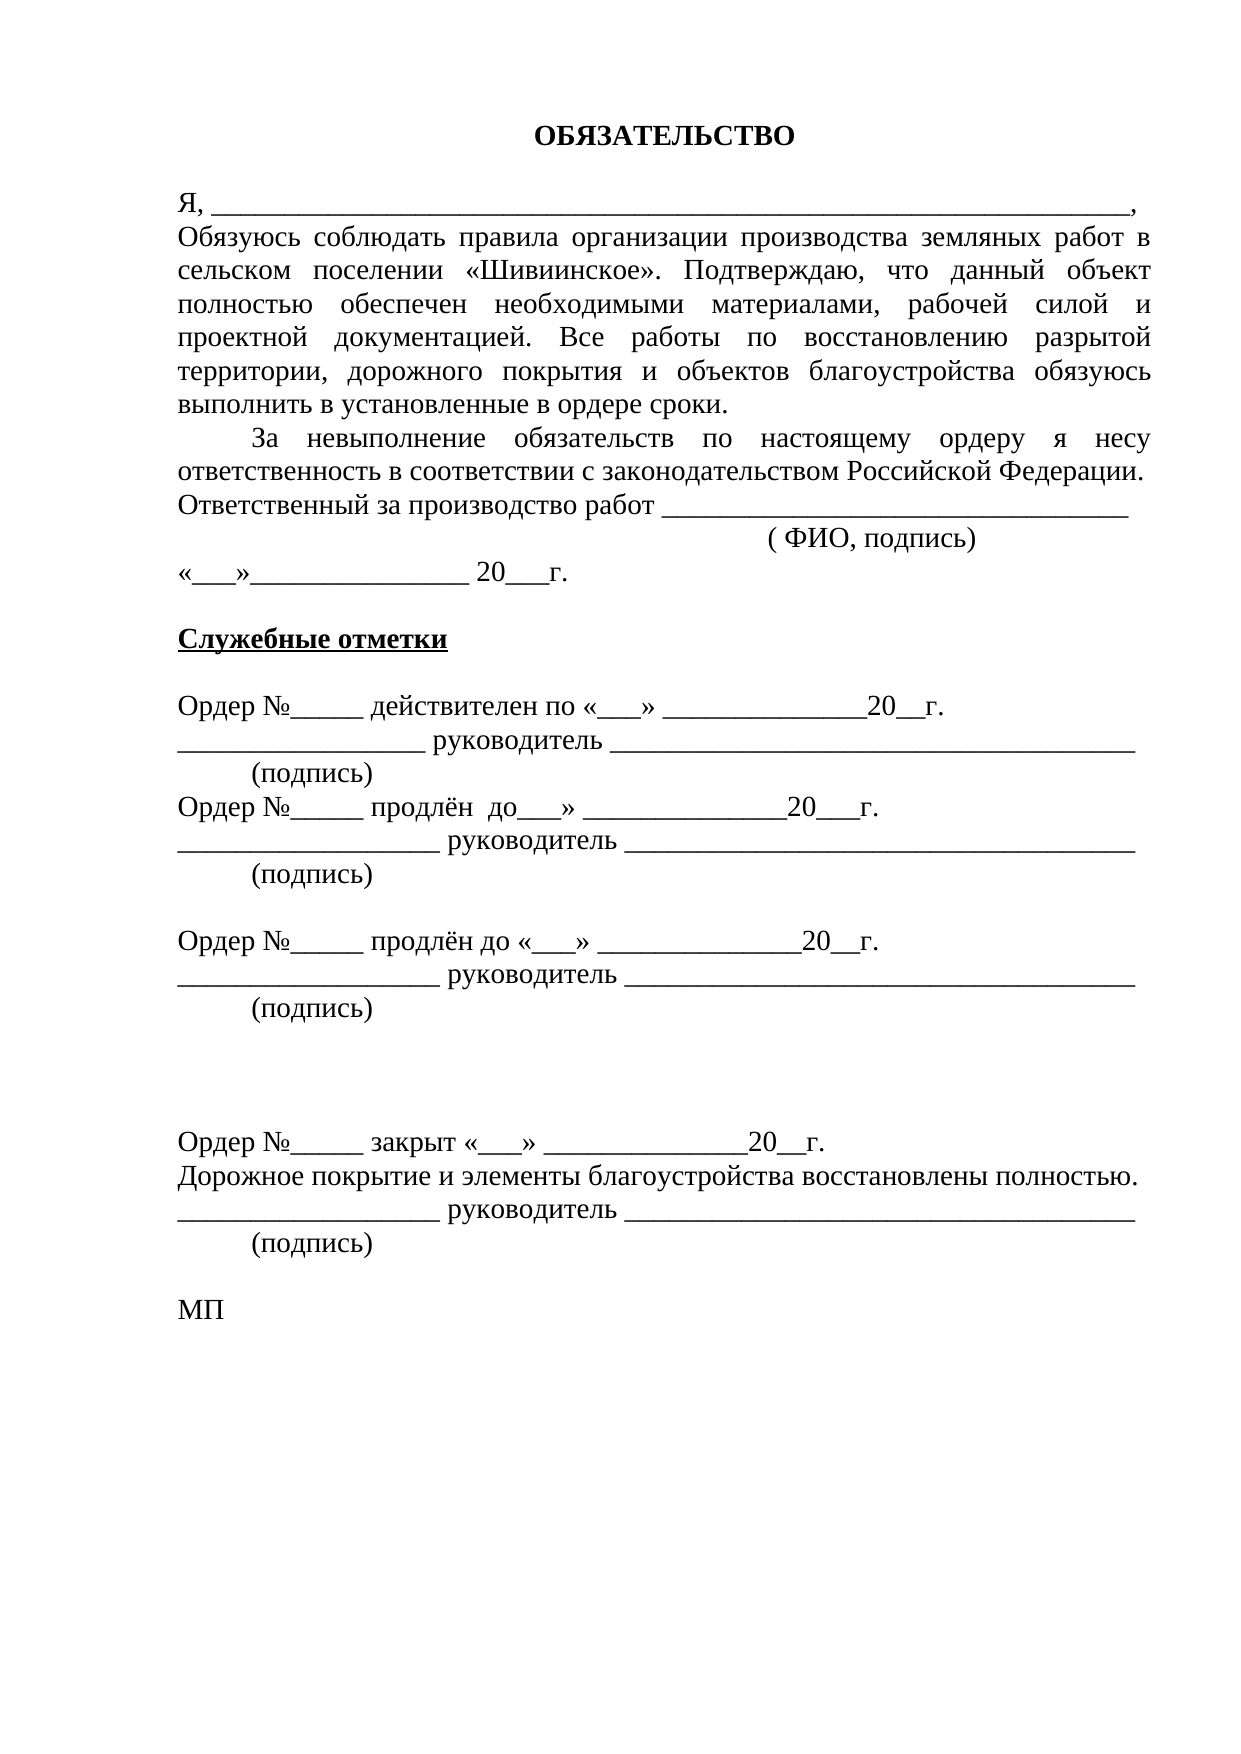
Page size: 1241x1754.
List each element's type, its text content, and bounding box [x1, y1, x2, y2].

text (подпись) [177, 990, 1152, 1024]
text Ордер №_____ продлён до___» ______________20___г. [177, 789, 1152, 822]
text Служебные отметки [177, 621, 1152, 655]
text _________________ руководитель ____________________________________ [177, 722, 1152, 755]
text Обязуюсь соблюдать правила организации производства земляных работ в сельском поселении «Шивиинское». Подтверждаю, что данный объект полностью обеспечен необходимыми материалами, рабочей силой и проектной документацией. Все работы по восстановлению разрытой территории, дорожного покрытия и объектов благоустройства обязуюсь выполнить в установленные в ордере сроки. [177, 219, 1152, 420]
text (подпись) [177, 856, 1152, 889]
text Ордер №_____ продлён до «___» ______________20__г. [177, 923, 1152, 957]
text «___»_______________ 20___г. [177, 554, 1152, 588]
text Дорожное покрытие и элементы благоустройства восстановлены полностью. [177, 1158, 1152, 1191]
text ( ФИО, подпись) [693, 521, 1152, 554]
text Я, _______________________________________________________________, [177, 185, 1152, 219]
text Ордер №_____ действителен по «___» ______________20__г. [177, 688, 1152, 722]
text __________________ руководитель ___________________________________ [177, 1191, 1152, 1225]
text ОБЯЗАТЕЛЬСТВО [177, 118, 1152, 152]
text Ответственный за производство работ ________________________________ [177, 487, 1152, 521]
text __________________ руководитель ___________________________________ [177, 957, 1152, 990]
text Ордер №_____ закрыт «___» ______________20__г. [177, 1124, 1152, 1158]
text (подпись) [177, 1225, 1152, 1258]
text МП [177, 1292, 1152, 1326]
text За невыполнение обязательств по настоящему ордеру я несу ответственность в соответствии с законодательством Российской Федерации. [177, 420, 1152, 487]
text __________________ руководитель ___________________________________ [177, 822, 1152, 856]
text (подпись) [177, 755, 1152, 789]
